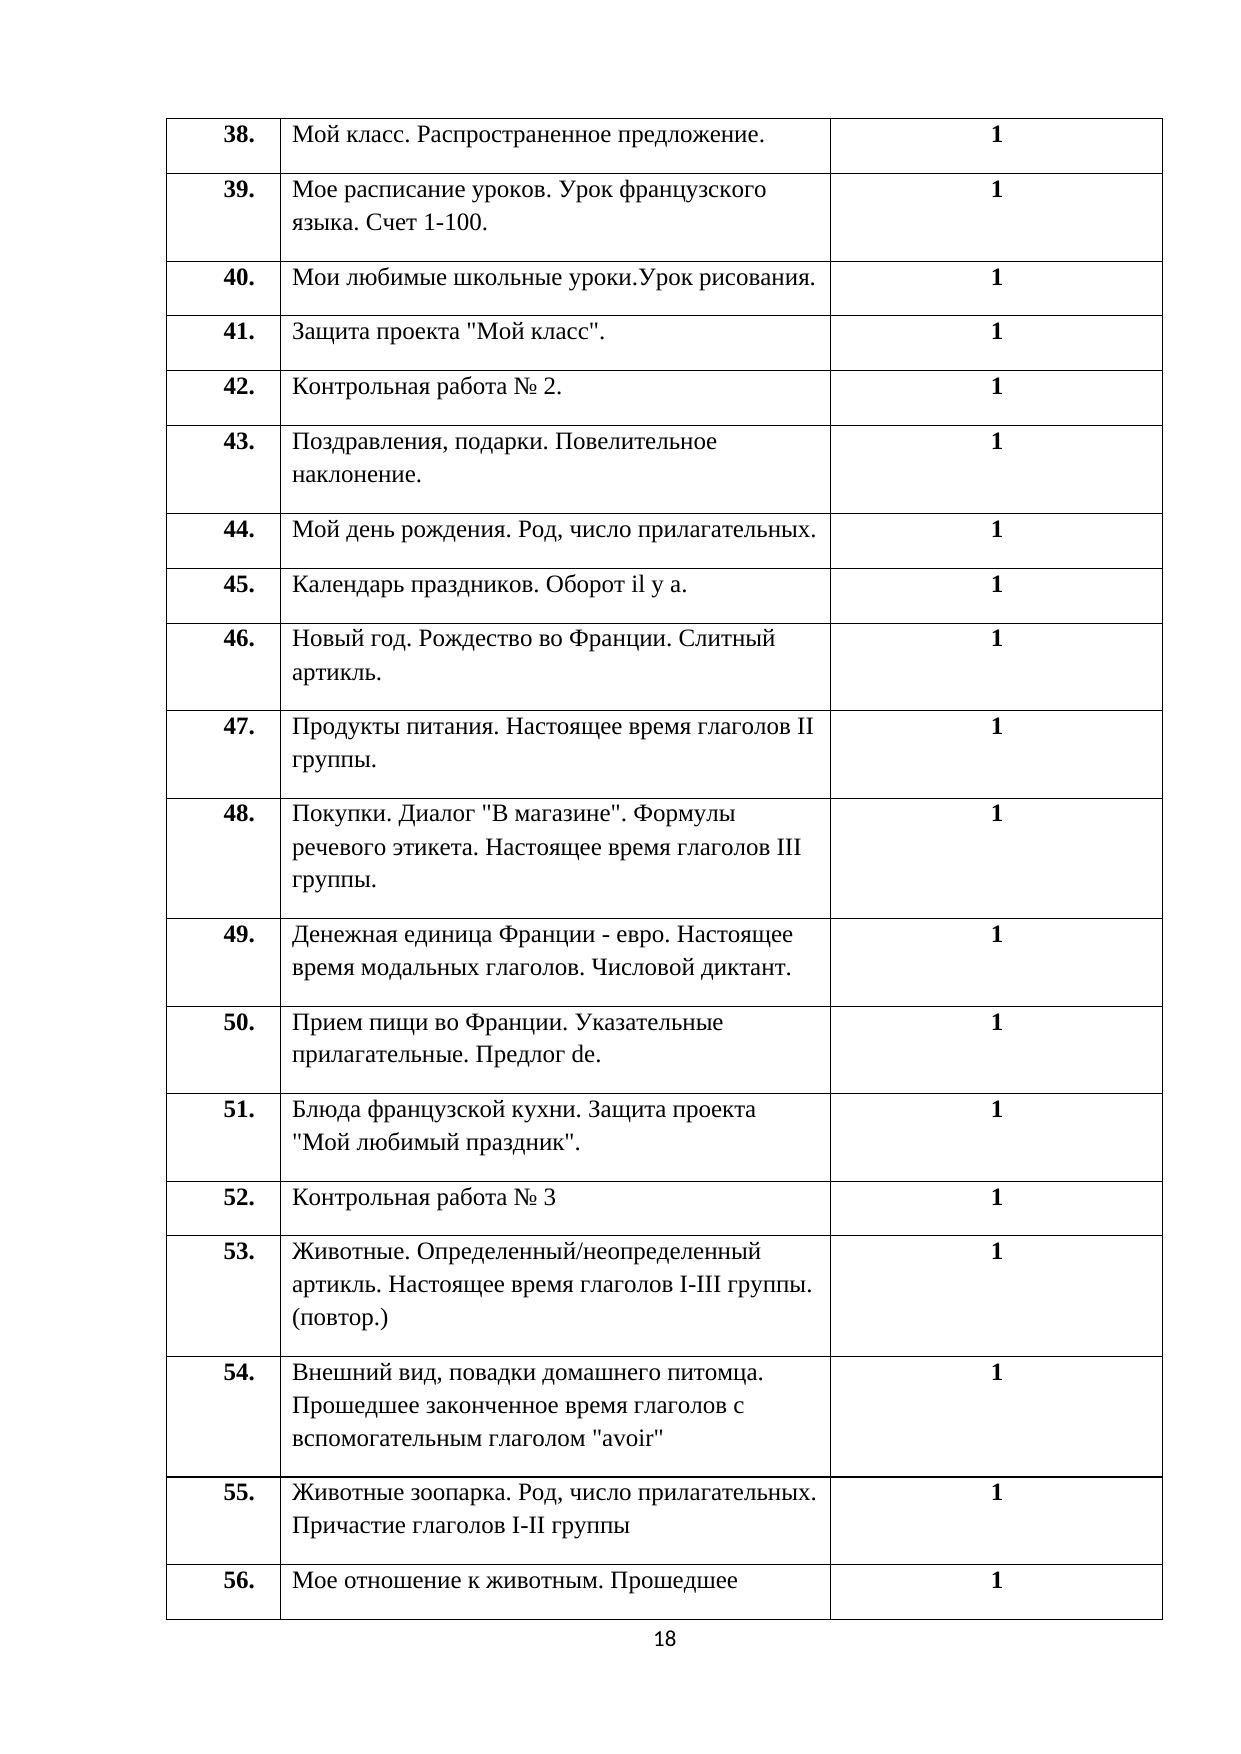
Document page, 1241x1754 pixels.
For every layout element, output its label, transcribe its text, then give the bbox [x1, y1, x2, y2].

table_cell Мои любимые школьные уроки.Урок рисования. [281, 262, 830, 315]
table_cell [167, 1478, 280, 1564]
table_cell 1 [831, 262, 1162, 315]
table_cell [167, 1236, 280, 1356]
table_cell [167, 624, 280, 710]
table_cell Продукты питания. Настоящее время глаголов II группы. [281, 711, 830, 797]
table_cell [167, 426, 280, 513]
table_cell 1 [831, 1007, 1162, 1093]
table_cell Денежная единица Франции - евро. Настоящее время модальных глаголов. Числовой диктант. [281, 919, 830, 1006]
table_cell 1 [831, 1094, 1162, 1181]
table_cell 1 [831, 1565, 1162, 1619]
table_cell Животные. Определенный/неопределенный артикль. Настоящее время глаголов I-III группы. (повтор.) [281, 1236, 830, 1356]
table_cell Животные зоопарка. Род, число прилагательных. Причастие глаголов I-II группы [281, 1478, 830, 1564]
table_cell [281, 1565, 830, 1619]
table_cell 1 [831, 426, 1162, 513]
table_cell 1 [831, 569, 1162, 622]
table_cell Мой день рождения. Род, число прилагательных. [281, 514, 830, 568]
table_cell 1 [831, 1182, 1162, 1235]
table_cell [167, 1565, 280, 1619]
table_cell 1 [831, 514, 1162, 568]
table_cell [167, 711, 280, 797]
table_cell 1 [831, 316, 1162, 370]
table_cell [167, 514, 280, 568]
table_cell 1 [831, 1478, 1162, 1564]
table_cell 1 [831, 119, 1162, 173]
table_cell Мой класс. Распространенное предложение. [281, 119, 830, 173]
table_cell [167, 919, 280, 1006]
table_cell Поздравления, подарки. Повелительное наклонение. [281, 426, 830, 513]
table_cell Контрольная работа № 3 [281, 1182, 830, 1235]
table_cell Календарь праздников. Оборот il y a. [281, 569, 830, 622]
table_cell [167, 1182, 280, 1235]
table_cell [167, 174, 280, 261]
table_cell 1 [831, 919, 1162, 1006]
table_cell [167, 119, 280, 173]
table_cell 1 [831, 799, 1162, 918]
table_cell [167, 1007, 280, 1093]
table_cell [167, 262, 280, 315]
table_cell Мое расписание уроков. Урок французского языка. Счет 1-100. [281, 174, 830, 261]
table_cell 1 [831, 371, 1162, 425]
table_cell Блюда французской кухни. Защита проекта "Мой любимый праздник". [281, 1094, 830, 1181]
table_cell Прием пищи во Франции. Указательные прилагательные. Предлог de. [281, 1007, 830, 1093]
table_cell Новый год. Рождество во Франции. Слитный артикль. [281, 624, 830, 710]
table_cell 1 [831, 1236, 1162, 1356]
table_cell [167, 1094, 280, 1181]
table_cell Внешний вид, повадки домашнего питомца. Прошедшее законченное время глаголов с вспомогательным глаголом "avoir" [281, 1357, 830, 1476]
table_cell Защита проекта "Мой класс". [281, 316, 830, 370]
table_cell Покупки. Диалог "В магазине". Формулы речевого этикета. Настоящее время глаголов III группы. [281, 799, 830, 918]
table_cell 1 [831, 624, 1162, 710]
table_cell [167, 371, 280, 425]
table_cell 1 [831, 711, 1162, 797]
table_cell Контрольная работа № 2. [281, 371, 830, 425]
table_cell [167, 1357, 280, 1476]
table_cell 1 [831, 1357, 1162, 1476]
table_cell 1 [831, 174, 1162, 261]
table_cell [167, 316, 280, 370]
table_cell [167, 799, 280, 918]
table_cell [167, 569, 280, 622]
